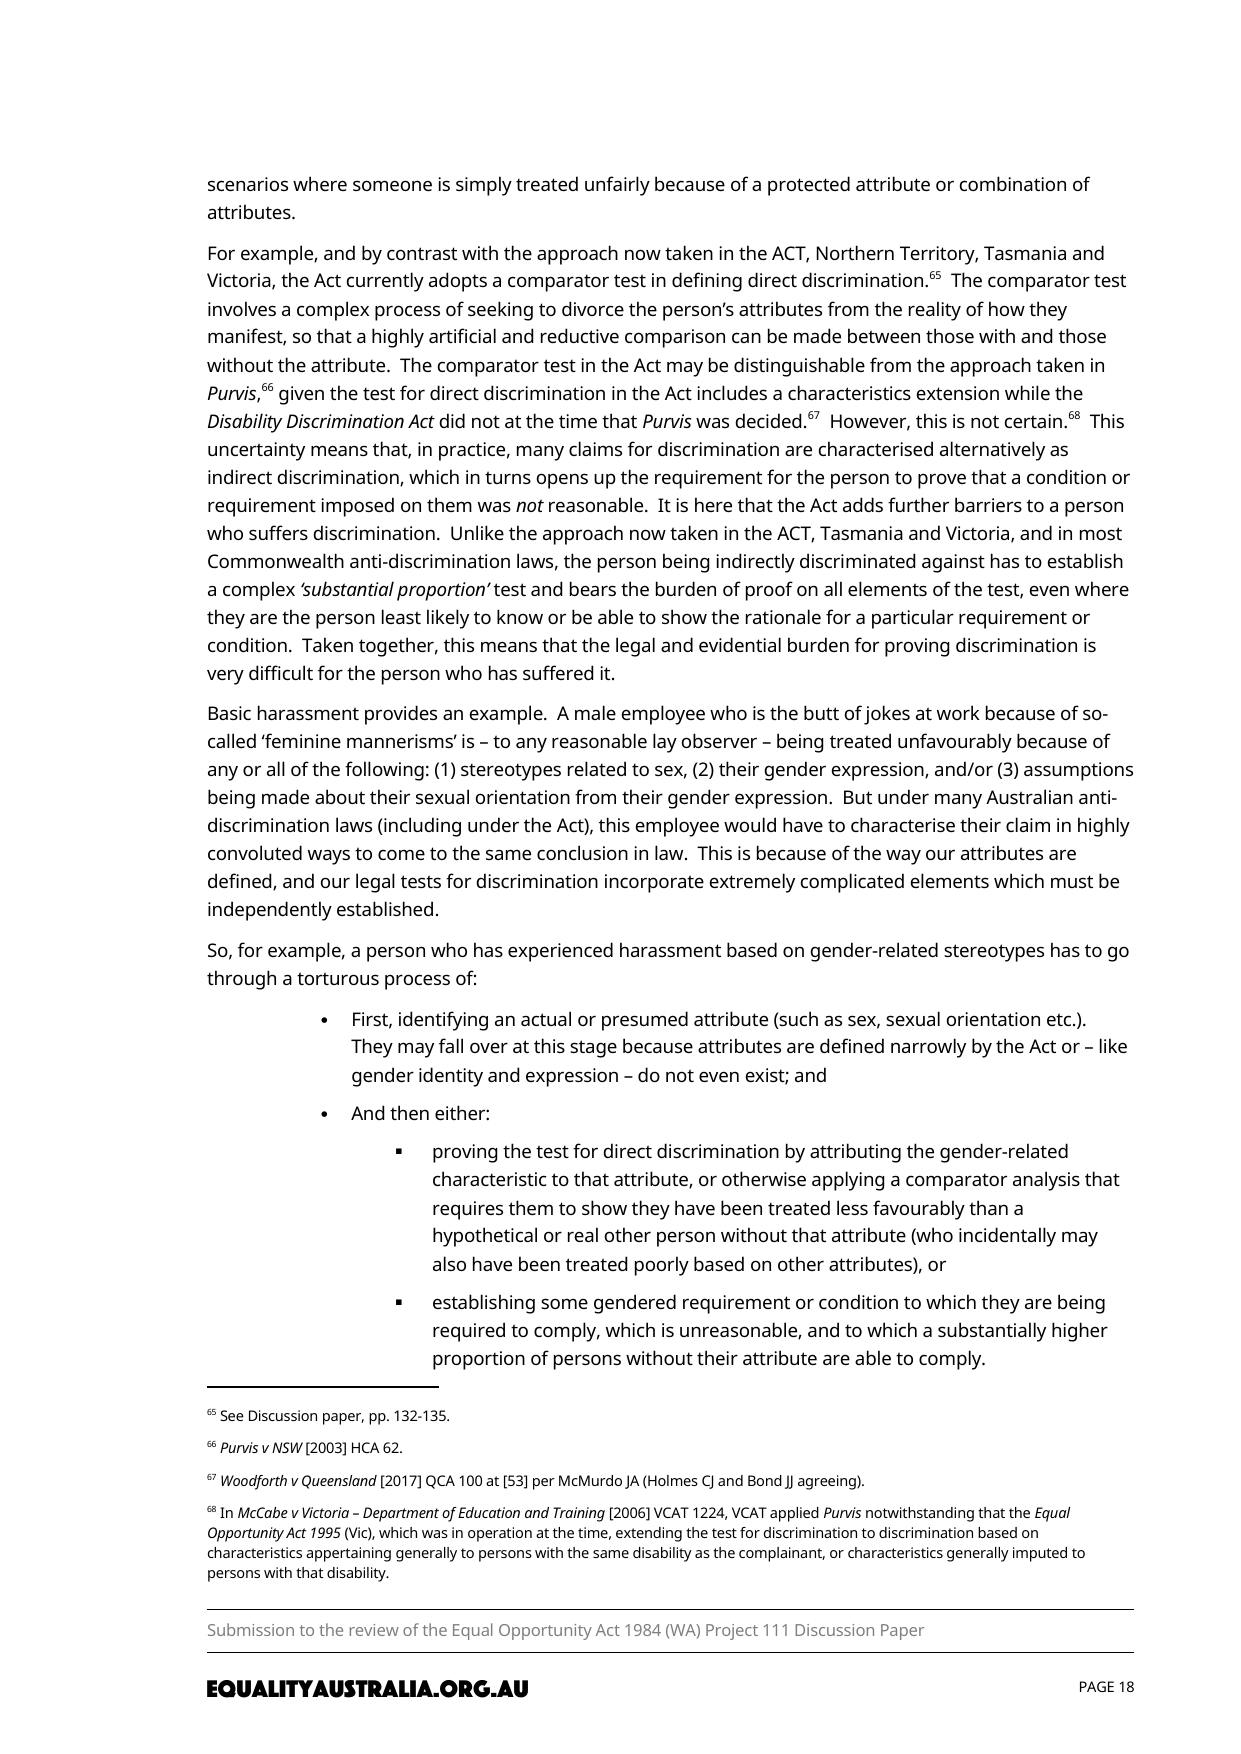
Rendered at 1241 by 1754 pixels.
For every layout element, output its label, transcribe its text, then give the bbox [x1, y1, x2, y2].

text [207, 171, 1134, 225]
text And then either: [321, 1100, 1134, 1126]
list proving the test for direct discrimination by attributing the gender-related characteristic to that attribute, or otherwise applying a comparator analysis that requires them to show they have been treated less favourably than a hypothetical or real other person without that attribute (who incidentally may also have been treated poorly based on other attributes), or [394, 1139, 1134, 1276]
text Basic harassment provides an example. A male employee who is the butt of jokes at work because of so-called ‘feminine mannerisms’ is – to any reasonable lay observer – being treated unfavourably because of any or all of the following: (1) stereotypes related to sex, (2) their gender expression, and/or (3) assumptions being made about their sexual orientation from their gender expression. But under many Australian anti-discrimination laws (including under the Act), this employee would have to characterise their claim in highly convoluted ways to come to the same conclusion in law. This is because of the way our attributes are defined, and our legal tests for discrimination incorporate extremely complicated elements which must be independently established. [207, 701, 1134, 922]
text First, identifying an actual or presumed attribute (such as sex, sexual orientation etc.). They may fall over at this stage because attributes are defined narrowly by the Act or – like gender identity and expression – do not even exist; and [321, 1006, 1134, 1087]
text For example, and by contrast with the approach now taken in the ACT, Northern Territory, Tasmania and Victoria, the Act currently adopts a comparator test in defining direct discrimination. The comparator test involves a complex process of seeking to divorce the person’s attributes from the reality of how they manifest, so that a highly artificial and reductive comparison can be made between those with and those without the attribute. The comparator test in the Act may be distinguishable from the approach taken in Purvis, given the test for direct discrimination in the Act includes a characteristics extension while the Disability Discrimination Act did not at the time that Purvis was decided. However, this is not certain. This uncertainty means that, in practice, many claims for discrimination are characterised alternatively as indirect discrimination, which in turns opens up the requirement for the person to prove that a condition or requirement imposed on them was not reasonable. It is here that the Act adds further barriers to a person who suffers discrimination. Unlike the approach now taken in the ACT, Tasmania and Victoria, and in most Commonwealth anti-discrimination laws, the person being indirectly discriminated against has to establish a complex ‘substantial proportion’ test and bears the burden of proof on all elements of the test, even where they are the person least likely to know or be able to show the rationale for a particular requirement or condition. Taken together, this means that the legal and evidential burden for proving discrimination is very difficult for the person who has suffered it. [207, 240, 1134, 686]
text So, for example, a person who has experienced harassment based on gender-related stereotypes has to go through a torturous process of: [207, 937, 1134, 991]
list establishing some gendered requirement or condition to which they are being required to comply, which is unreasonable, and to which a substantially higher proportion of persons without their attribute are able to comply. [394, 1289, 1134, 1371]
